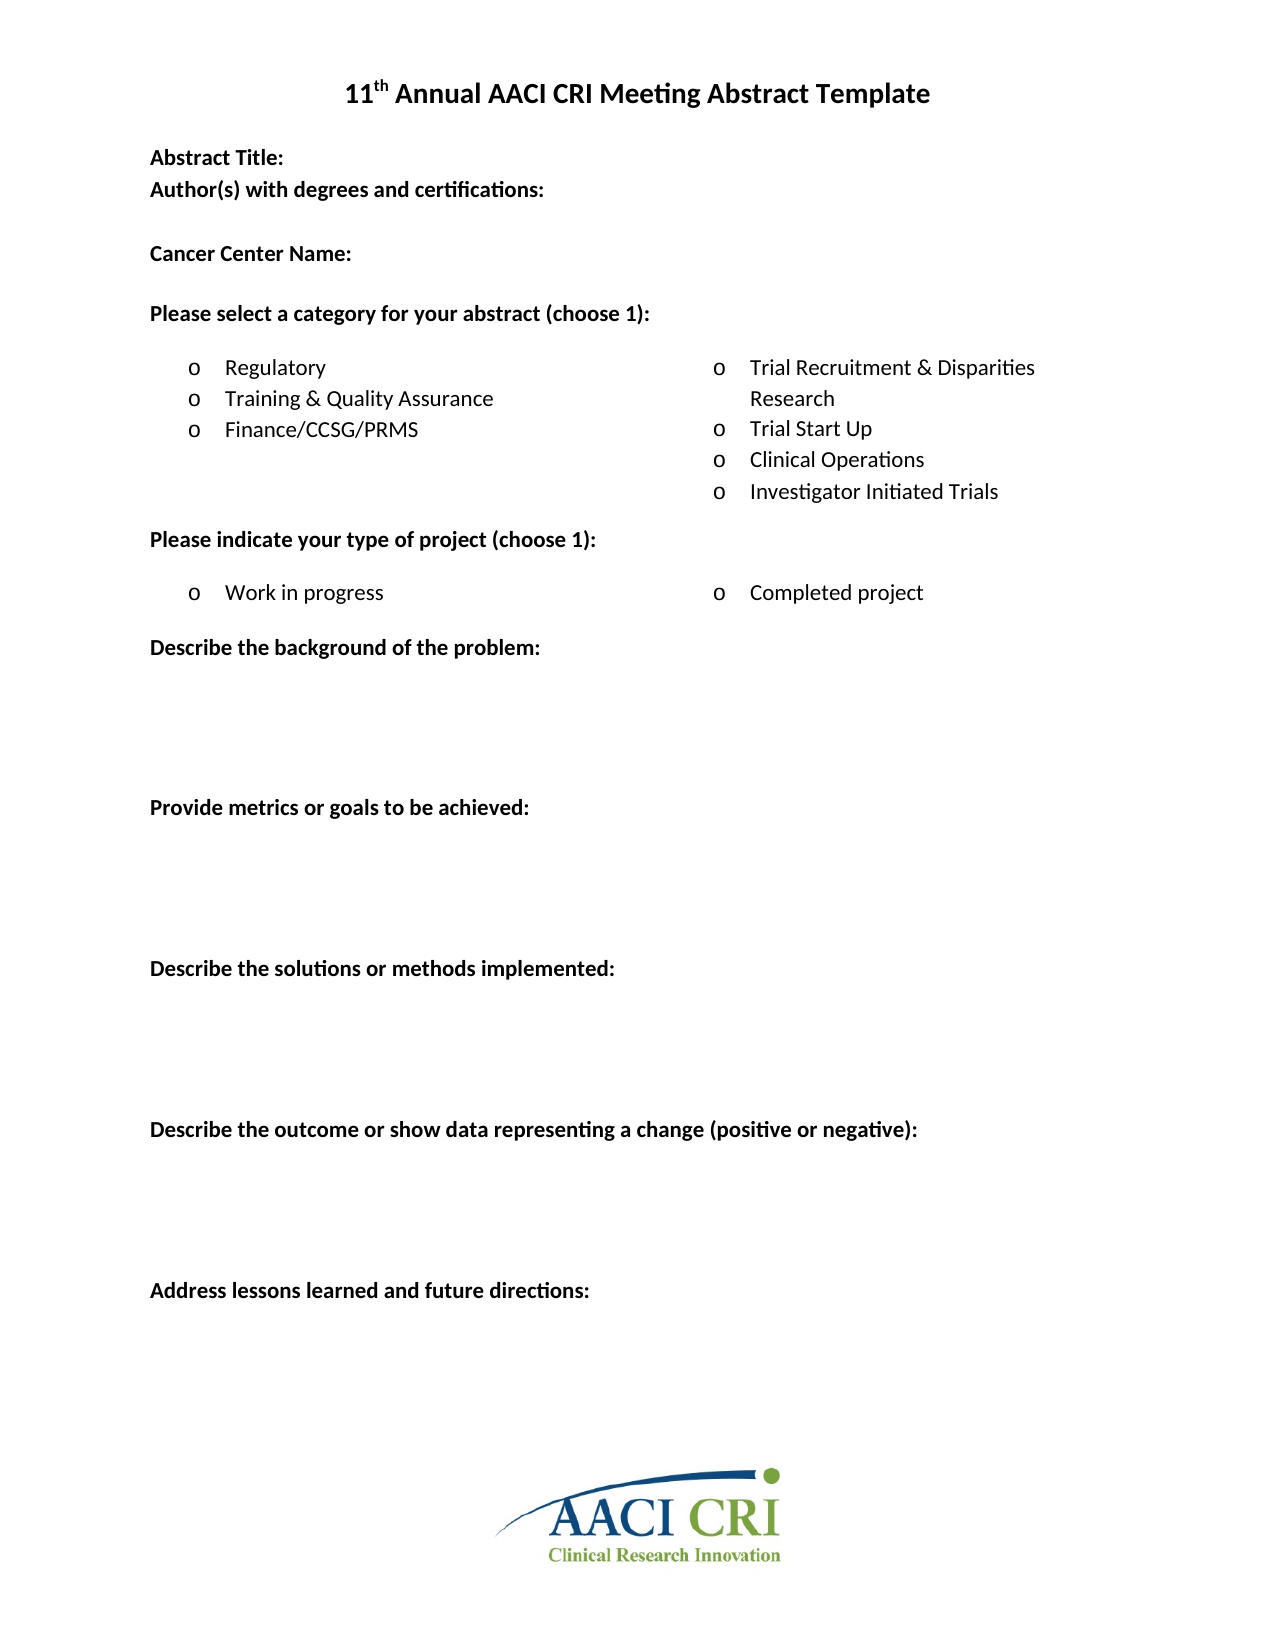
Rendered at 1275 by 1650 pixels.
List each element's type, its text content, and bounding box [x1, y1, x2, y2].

list Training & Quality Assurance [187, 384, 600, 413]
text Describe the solutions or methods implemented: [150, 954, 1125, 982]
list Work in progress [187, 578, 600, 607]
list Clinical Operations [712, 446, 1125, 475]
text Address lessons learned and future directions: [150, 1276, 1125, 1304]
text Provide metrics or goals to be achieved: [150, 793, 1125, 822]
text Abstract Title: [150, 143, 1125, 171]
text Describe the background of the problem: [150, 633, 1125, 661]
list Completed project [712, 578, 1125, 607]
text Cancer Center Name: [150, 239, 1125, 267]
list Regulatory [187, 353, 600, 382]
list Investigator Initiated Trials [712, 477, 1125, 506]
text Author(s) with degrees and certifications: [150, 175, 1125, 203]
list Trial Recruitment & Disparities Research [712, 353, 1125, 412]
picture [485, 1455, 791, 1576]
text Please indicate your type of project (choose 1): [150, 525, 1125, 553]
list Finance/CCSG/PRMS [187, 416, 600, 445]
list Trial Start Up [712, 414, 1125, 443]
text Describe the outcome or show data representing a change (positive or negative): [150, 1115, 1125, 1143]
text Please select a category for your abstract (choose 1): [150, 299, 1125, 328]
